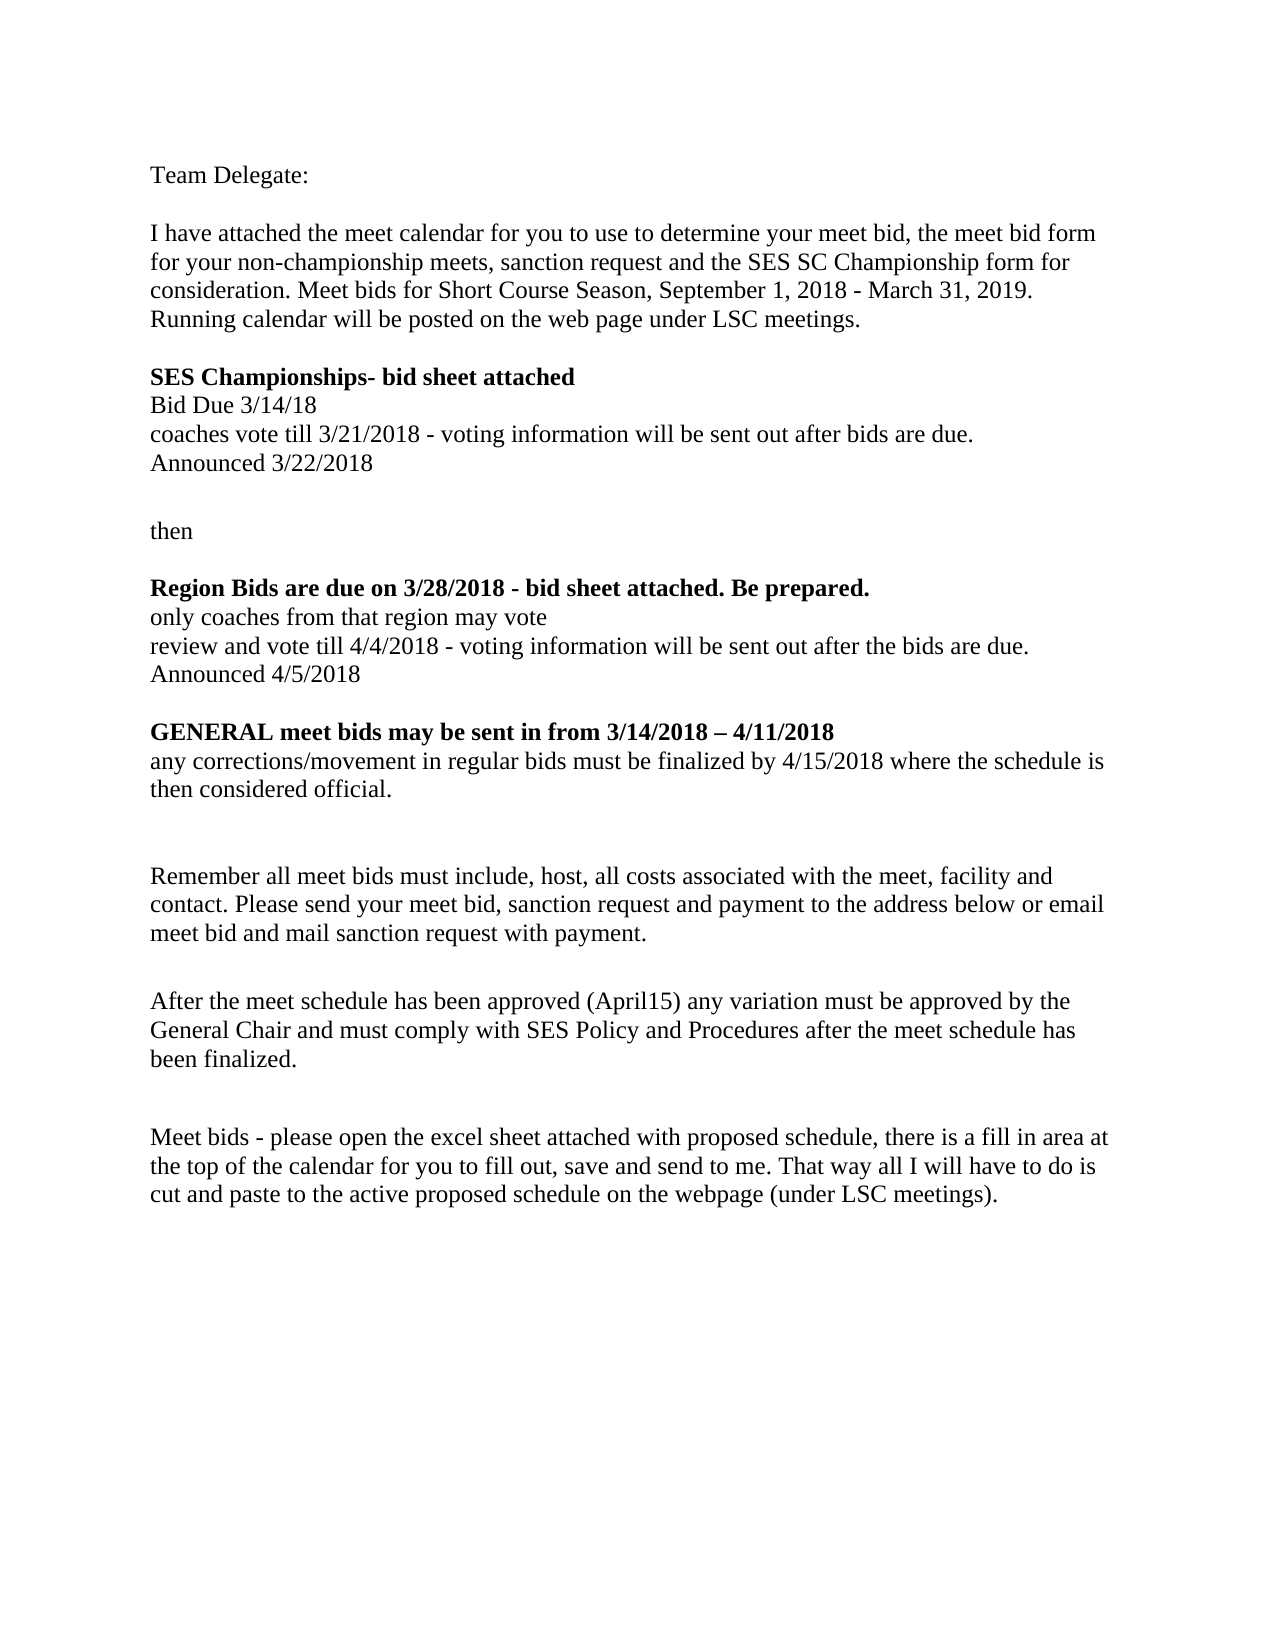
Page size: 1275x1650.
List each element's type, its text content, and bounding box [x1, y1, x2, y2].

text Team Delegate: I have attached the meet calendar for you to use to determine your meet bid, the meet bid form for your non-championship meets, sanction request and the SES SC Championship form for consideration. Meet bids for Short Course Season, September 1, 2018 - March 31, 2019. Running calendar will be posted on the web page under LSC meetings. SES Championships- bid sheet attached Bid Due 3/14/18 coaches vote till 3/21/2018 - voting information will be sent out after bids are due. Announced 3/22/2018 [150, 160, 1125, 477]
text Meet bids - please open the excel sheet attached with proposed schedule, there is a fill in area at the top of the calendar for you to fill out, save and send to me. That way all I will have to do is cut and paste to the active proposed schedule on the webpage (under LSC meetings). [150, 1122, 1125, 1236]
text After the meet schedule has been approved (April15) any variation must be approved by the General Chair and must comply with SES Policy and Procedures after the meet schedule has been finalized. [150, 957, 1125, 1072]
text then Region Bids are due on 3/28/2018 - bid sheet attached. Be prepared. only coaches from that region may vote review and vote till 4/4/2018 - voting information will be sent out after the bids are due. Announced 4/5/2018 GENERAL meet bids may be sent in from 3/14/2018 – 4/11/2018 any corrections/movement in regular bids must be finalized by 4/15/2018 where the schedule is then considered official. Remember all meet bids must include, host, all costs associated with the meet, facility and contact. Please send your meet bid, sanction request and payment to the address below or email meet bid and mail sanction request with payment. [150, 487, 1125, 947]
